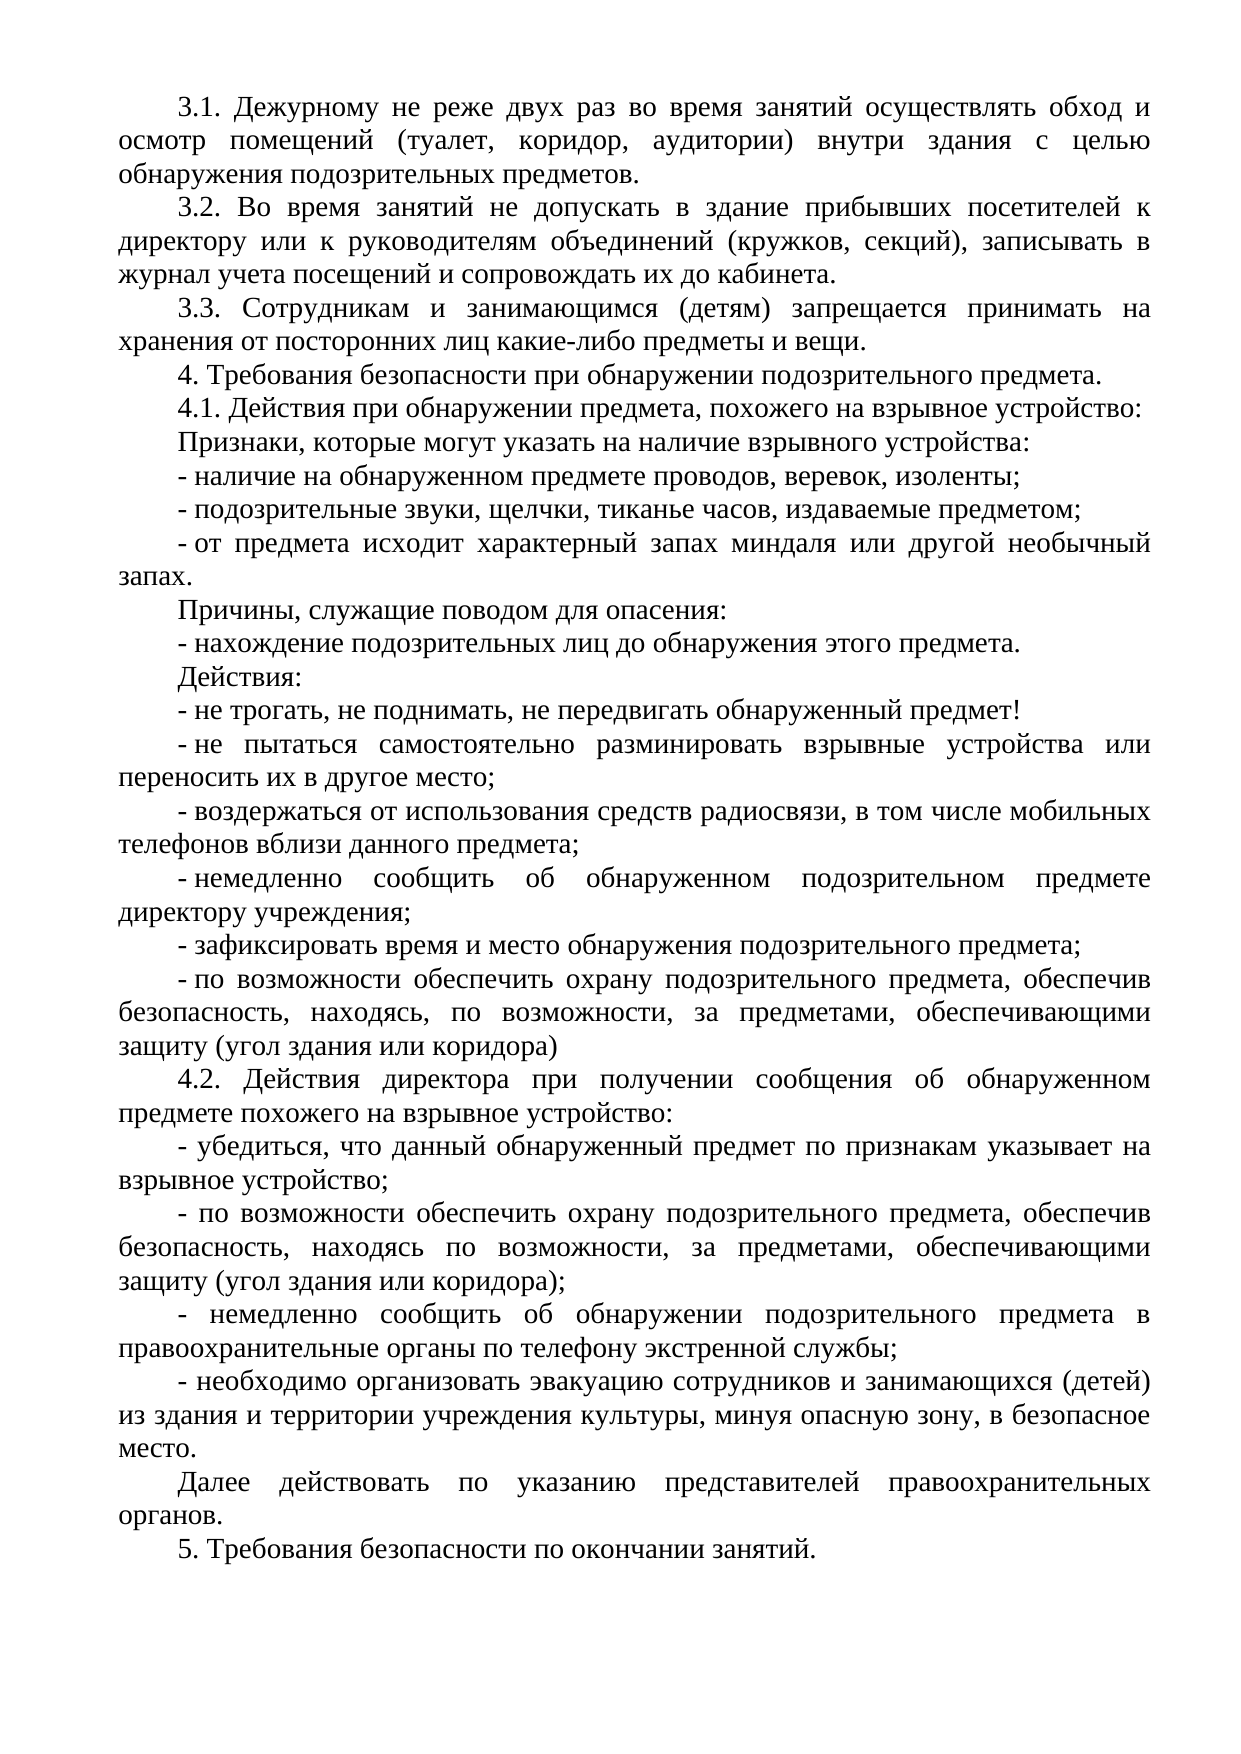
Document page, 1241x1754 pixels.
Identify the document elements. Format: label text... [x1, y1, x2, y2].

text 4.1. Действия при обнаружении предмета, похожего на взрывное устройство: [118, 391, 1152, 424]
text - немедленно сообщить об обнаруженном подозрительном предмете директору учреждения; [118, 860, 1152, 927]
text - не трогать, не поднимать, не передвигать обнаруженный предмет! [118, 692, 1152, 726]
text 5. Требования безопасности по окончании занятий. [118, 1531, 1152, 1564]
text - необходимо организовать эвакуацию сотрудников и занимающихся (детей) из здания и территории учреждения культуры, минуя опасную зону, в безопасное место. [118, 1363, 1152, 1464]
text - немедленно сообщить об обнаружении подозрительного предмета в правоохранительные органы по телефону экстренной службы; [118, 1296, 1152, 1363]
text - по возможности обеспечить охрану подозрительного предмета, обеспечив безопасность, находясь, по возможности, за предметами, обеспечивающими защиту (угол здания или коридора) [118, 961, 1152, 1061]
text Далее действовать по указанию представителей правоохранительных органов. [118, 1464, 1152, 1531]
text 4. Требования безопасности при обнаружении подозрительного предмета. [118, 357, 1152, 391]
text - не пытаться самостоятельно разминировать взрывные устройства или переносить их в другое место; [118, 726, 1152, 793]
text Признаки, которые могут указать на наличие взрывного устройства: [118, 424, 1152, 458]
text 4.2. Действия директора при получении сообщения об обнаруженном предмете похожего на взрывное устройство: [118, 1061, 1152, 1128]
text 3.1. Дежурному не реже двух раз во время занятий осуществлять обход и осмотр помещений (туалет, коридор, аудитории) внутри здания с целью обнаружения подозрительных предметов. [118, 89, 1152, 189]
text - подозрительные звуки, щелчки, тиканье часов, издаваемые предметом; [118, 491, 1152, 525]
text - наличие на обнаруженном предмете проводов, веревок, изоленты; [118, 458, 1152, 491]
text - по возможности обеспечить охрану подозрительного предмета, обеспечив безопасность, находясь по возможности, за предметами, обеспечивающими защиту (угол здания или коридора); [118, 1196, 1152, 1296]
text Причины, служащие поводом для опасения: [118, 592, 1152, 625]
text - зафиксировать время и место обнаружения подозрительного предмета; [118, 927, 1152, 961]
text 3.3. Сотрудникам и занимающимся (детям) запрещается принимать на хранения от посторонних лиц какие-либо предметы и вещи. [118, 290, 1152, 357]
text 3.2. Во время занятий не допускать в здание прибывших посетителей к директору или к руководителям объединений (кружков, секций), записывать в журнал учета посещений и сопровождать их до кабинета. [118, 189, 1152, 290]
text Действия: [118, 659, 1152, 692]
text - воздержаться от использования средств радиосвязи, в том числе мобильных телефонов вблизи данного предмета; [118, 793, 1152, 860]
text - от предмета исходит характерный запах миндаля или другой необычный запах. [118, 525, 1152, 592]
text - нахождение подозрительных лиц до обнаружения этого предмета. [118, 625, 1152, 659]
text - убедиться, что данный обнаруженный предмет по признакам указывает на взрывное устройство; [118, 1128, 1152, 1196]
